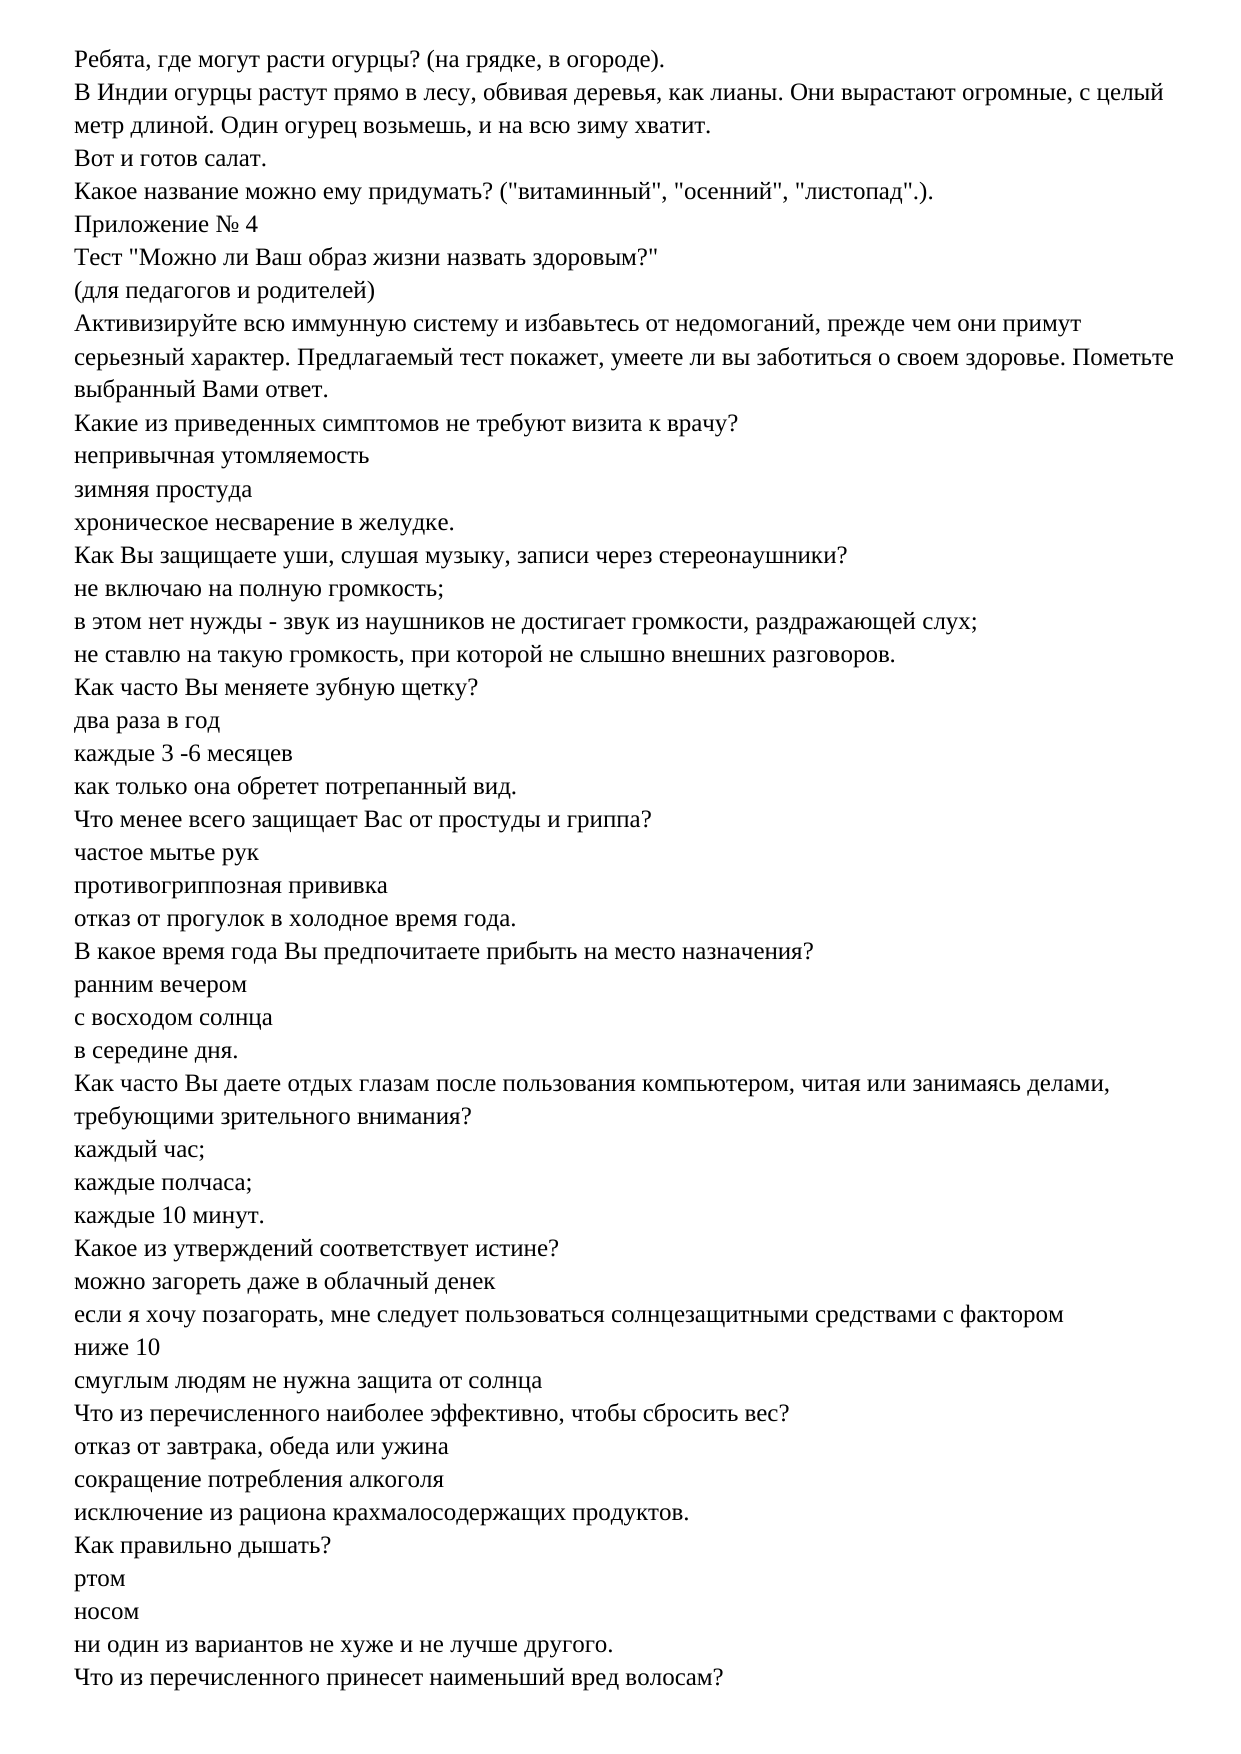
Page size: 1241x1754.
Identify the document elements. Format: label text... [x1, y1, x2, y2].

text непривычная утомляемость [74, 441, 1181, 469]
text два раза в год [74, 705, 1181, 733]
text Вот и готов салат. [74, 143, 1181, 172]
text Какое из утверждений соответствует истине? [74, 1233, 1181, 1262]
text Тест "Можно ли Ваш образ жизни назвать здоровым?" [74, 242, 1181, 271]
text не ставлю на такую громкость, при которой не слышно внешних разговоров. [74, 639, 1181, 667]
text с восходом солнца [74, 1002, 1181, 1031]
text исключение из рациона крахмалосодержащих продуктов. [74, 1497, 1181, 1526]
text как только она обретет потрепанный вид. [74, 771, 1181, 799]
text Какое название можно ему придумать? ("витаминный", "осенний", "листопад".). [74, 176, 1181, 205]
text Приложение № 4 [74, 209, 1181, 238]
text смуглым людям не нужна защита от солнца [74, 1365, 1181, 1394]
text В Индии огурцы растут прямо в лесу, обвивая деревья, как лианы. Они вырастают огромные, с целый метр длиной. Один огурец возьмешь, и на всю зиму хватит. [74, 77, 1181, 139]
text ртом [74, 1563, 1181, 1592]
text Что менее всего защищает Вас от простуды и гриппа? [74, 804, 1181, 833]
text каждые 10 минут. [74, 1200, 1181, 1229]
text ранним вечером [74, 969, 1181, 998]
text ни один из вариантов не хуже и не лучше другого. [74, 1629, 1181, 1658]
text каждый час; [74, 1134, 1181, 1163]
text Какие из приведенных симптомов не требуют визита к врачу? [74, 408, 1181, 436]
text В какое время года Вы предпочитаете прибыть на место назначения? [74, 936, 1181, 965]
text носом [74, 1596, 1181, 1625]
text зимняя простуда [74, 474, 1181, 502]
text не включаю на полную громкость; [74, 573, 1181, 601]
text каждые полчаса; [74, 1167, 1181, 1196]
text Что из перечисленного наиболее эффективно, чтобы сбросить вес? [74, 1398, 1181, 1427]
text Активизируйте всю иммунную систему и избавьтесь от недомоганий, прежде чем они примут серьезный характер. Предлагаемый тест покажет, умеете ли вы заботиться о своем здоровье. Пометьте выбранный Вами ответ. [74, 308, 1181, 403]
text Как часто Вы даете отдых глазам после пользования компьютером, читая или занимаясь делами, требующими зрительного внимания? [74, 1068, 1181, 1130]
text Ребята, где могут расти огурцы? (на грядке, в огороде). [74, 44, 1181, 73]
text частое мытье рук [74, 837, 1181, 866]
text отказ от завтрака, обеда или ужина [74, 1431, 1181, 1460]
text (для педагогов и родителей) [74, 276, 1181, 304]
text каждые 3 -6 месяцев [74, 738, 1181, 767]
text Как правильно дышать? [74, 1530, 1181, 1559]
text Что из перечисленного принесет наименьший вред волосам? [74, 1662, 1181, 1691]
text в середине дня. [74, 1035, 1181, 1064]
text хроническое несварение в желудке. [74, 507, 1181, 535]
text если я хочу позагорать, мне следует пользоваться солнцезащитными средствами с фактором [74, 1299, 1181, 1328]
text Как часто Вы меняете зубную щетку? [74, 672, 1181, 701]
text в этом нет нужды - звук из наушников не достигает громкости, раздражающей слух; [74, 606, 1181, 634]
text отказ от прогулок в холодное время года. [74, 903, 1181, 932]
text сокращение потребления алкоголя [74, 1464, 1181, 1493]
text противогриппозная прививка [74, 870, 1181, 899]
text Как Вы защищаете уши, слушая музыку, записи через стереонаушники? [74, 540, 1181, 568]
text ниже 10 [74, 1332, 1181, 1361]
text можно загореть даже в облачный денек [74, 1266, 1181, 1295]
